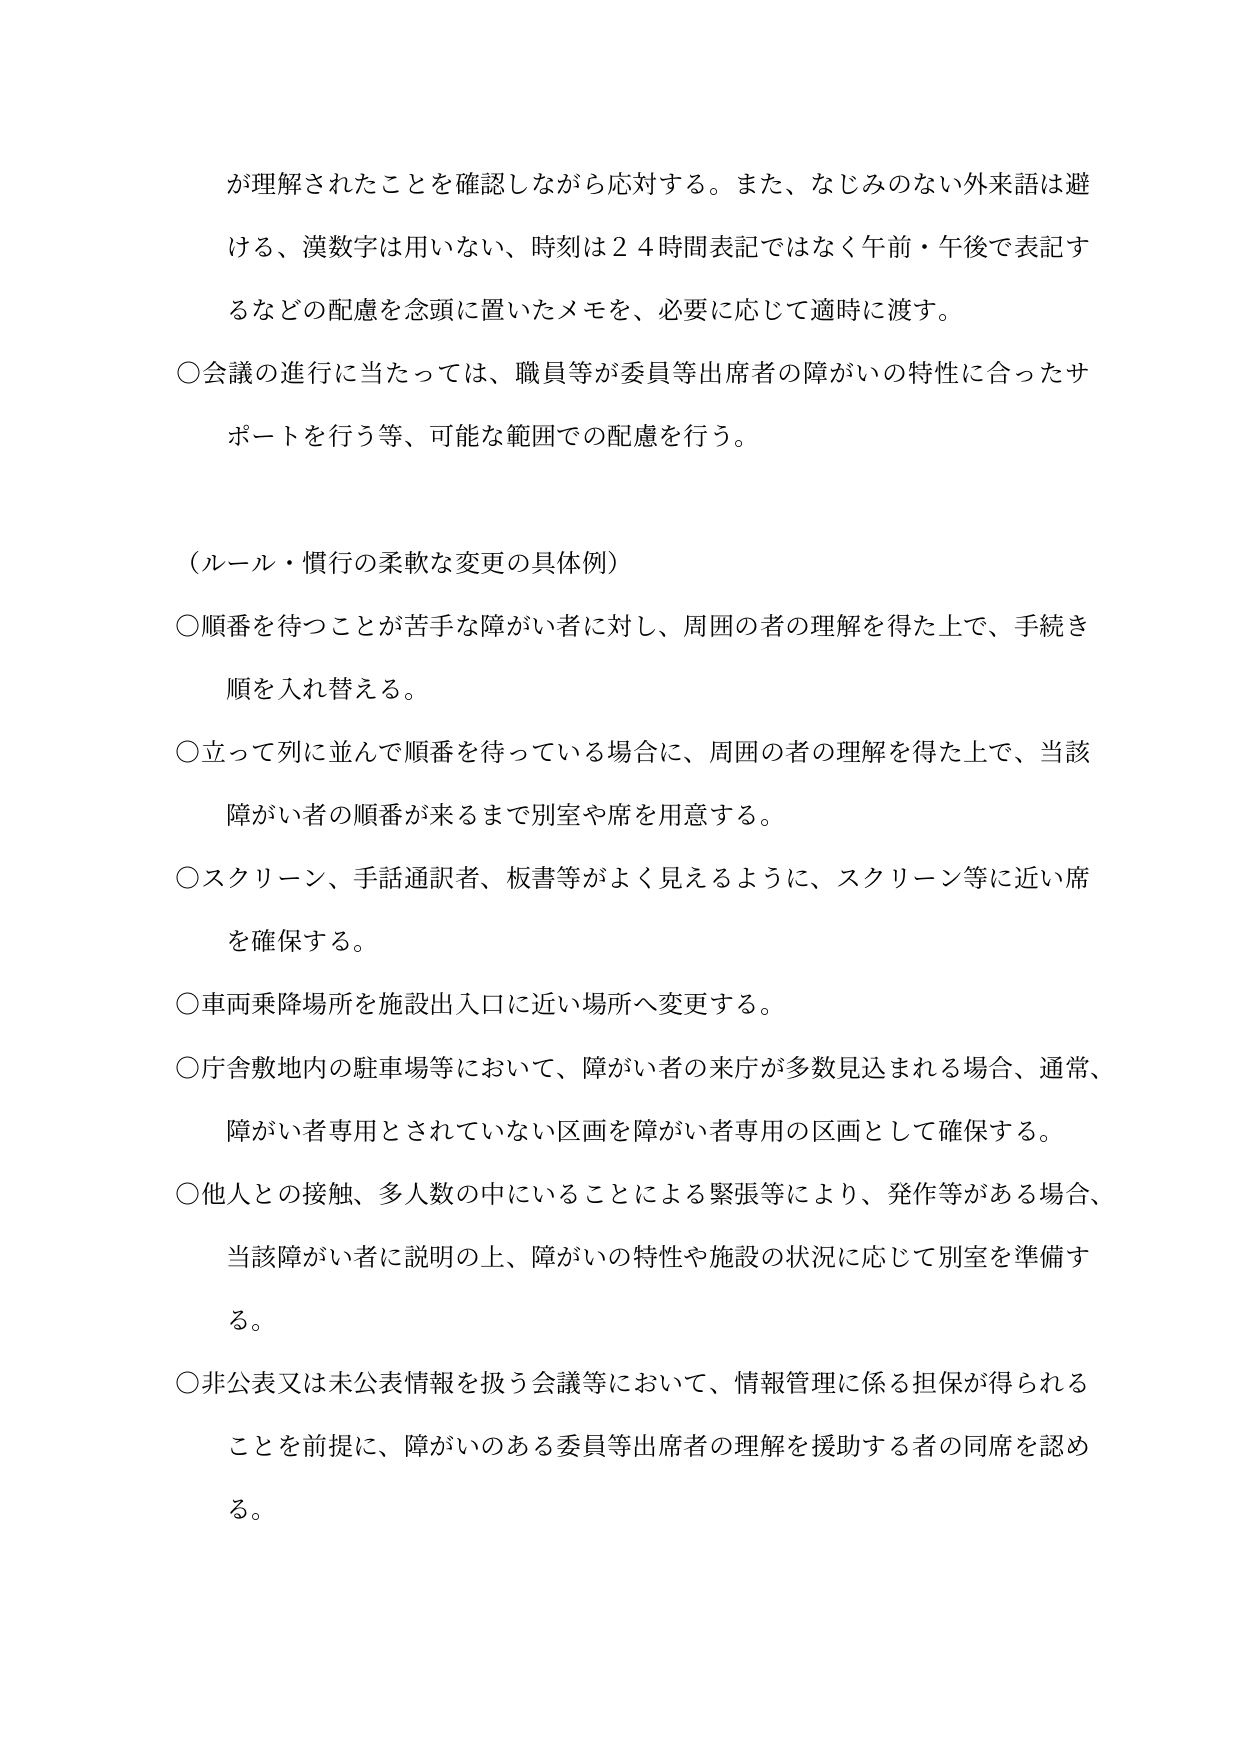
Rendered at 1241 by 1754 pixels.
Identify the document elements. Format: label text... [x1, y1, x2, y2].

text ○車両乗降場所を施設出入口に近い場所へ変更する。 [150, 972, 1090, 1035]
text ○他人との接触、多人数の中にいることによる緊張等により、発作等がある場合、当該障がい者に説明の上、障がいの特性や施設の状況に応じて別室を準備する。 [150, 1161, 1090, 1350]
text ○非公表又は未公表情報を扱う会議等において、情報管理に係る担保が得られることを前提に、障がいのある委員等出席者の理解を援助する者の同席を認める。 [150, 1350, 1090, 1540]
text ○会議の進行に当たっては、職員等が委員等出席者の障がいの特性に合ったサポートを行う等、可能な範囲での配慮を行う。 [150, 340, 1090, 467]
text ○庁舎敷地内の駐車場等において、障がい者の来庁が多数見込まれる場合、通常、障がい者専用とされていない区画を障がい者専用の区画として確保する。 [150, 1035, 1090, 1161]
text ○スクリーン、手話通訳者、板書等がよく見えるように、スクリーン等に近い席を確保する。 [150, 845, 1090, 972]
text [150, 151, 1090, 340]
text ○順番を待つことが苦手な障がい者に対し、周囲の者の理解を得た上で、手続き順を入れ替える。 [150, 593, 1090, 719]
text ○立って列に並んで順番を待っている場合に、周囲の者の理解を得た上で、当該障がい者の順番が来るまで別室や席を用意する。 [150, 719, 1090, 845]
text （ルール・慣行の柔軟な変更の具体例） [150, 530, 1090, 593]
